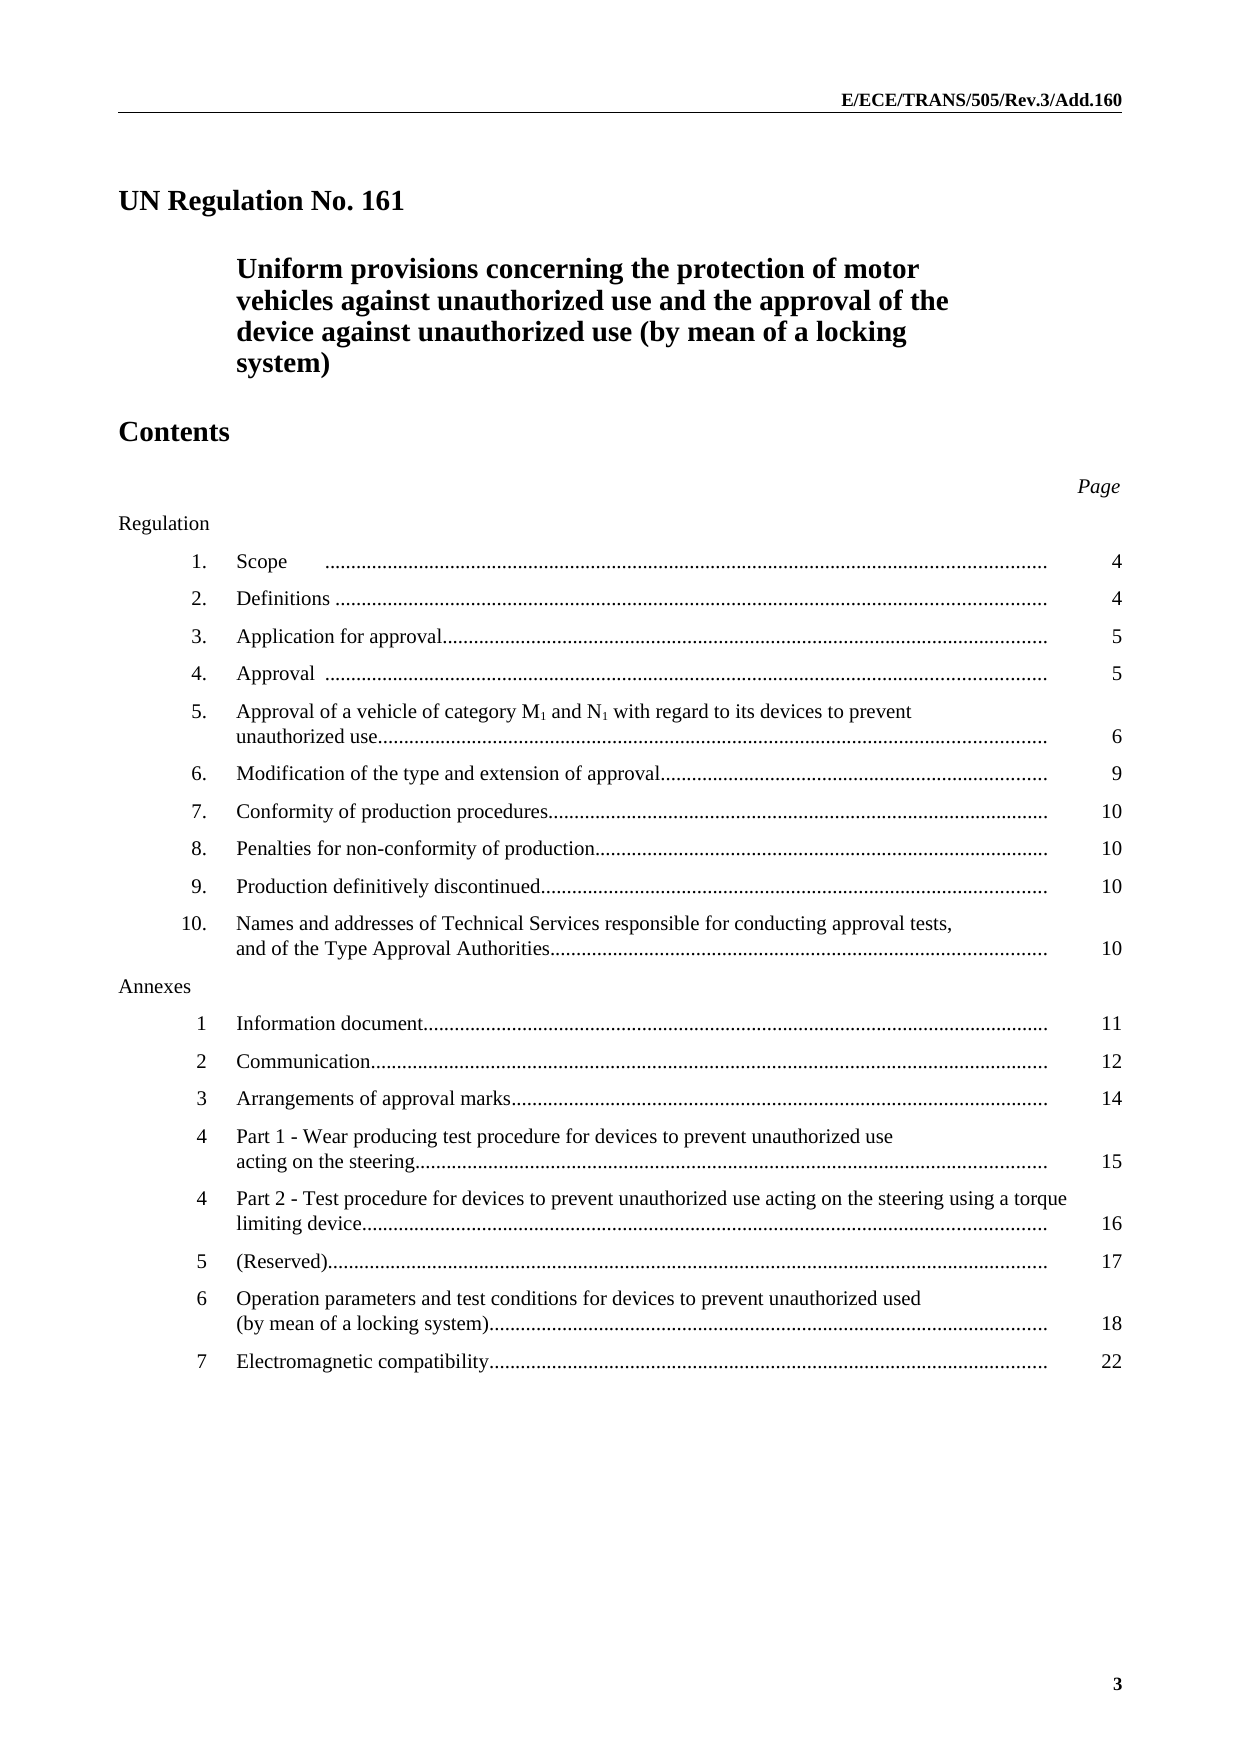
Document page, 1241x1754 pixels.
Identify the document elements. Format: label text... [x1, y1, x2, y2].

text 6 Operation parameters and test conditions for devices to prevent unauthorized used (by mean of a locking system) 18 [118, 1285, 1122, 1335]
text Regulation [118, 510, 1122, 535]
text 9. Production definitively discontinued 10 [118, 873, 1122, 898]
text 1 Information document 11 [196, 1010, 1122, 1035]
text 4 Part 2 - Test procedure for devices to prevent unauthorized use acting on the steering using a torque limiting device 16 [118, 1185, 1122, 1235]
text 7 Electromagnetic compatibility 22 [118, 1348, 1122, 1373]
text 3 Arrangements of approval marks 14 [118, 1085, 1122, 1110]
text 1. Scope 4 [118, 548, 1122, 573]
text Annexes [118, 973, 1122, 998]
text Uniform provisions concerning the protection of motor vehicles against unauthorized use and the approval of the device against unauthorized use (by mean of a locking system) [118, 254, 1004, 379]
text 4. Approval 5 [118, 660, 1122, 685]
text 5 (Reserved) 17 [118, 1248, 1122, 1273]
text Page [148, 473, 1122, 498]
text 2. Definitions 4 [118, 585, 1122, 610]
text 2 Communication 12 [196, 1048, 1122, 1073]
text 10. Names and addresses of Technical Services responsible for conducting approval tests, and of the Type Approval Authorities 10 [118, 910, 1122, 960]
text 6. Modification of the type and extension of approval 9 [118, 760, 1122, 785]
text 4 Part 1 - Wear producing test procedure for devices to prevent unauthorized use acting on the steering 15 [118, 1123, 1122, 1173]
text 3. Application for approval 5 [118, 623, 1122, 648]
text 5. Approval of a vehicle of category M1 and N1 with regard to its devices to prevent unauthorized use 6 [118, 698, 1122, 748]
text Contents [118, 416, 1004, 448]
text UN Regulation No. 161 [118, 185, 1004, 216]
text 7. Conformity of production procedures 10 [118, 798, 1122, 823]
text 8. Penalties for non-conformity of production 10 [118, 835, 1122, 860]
